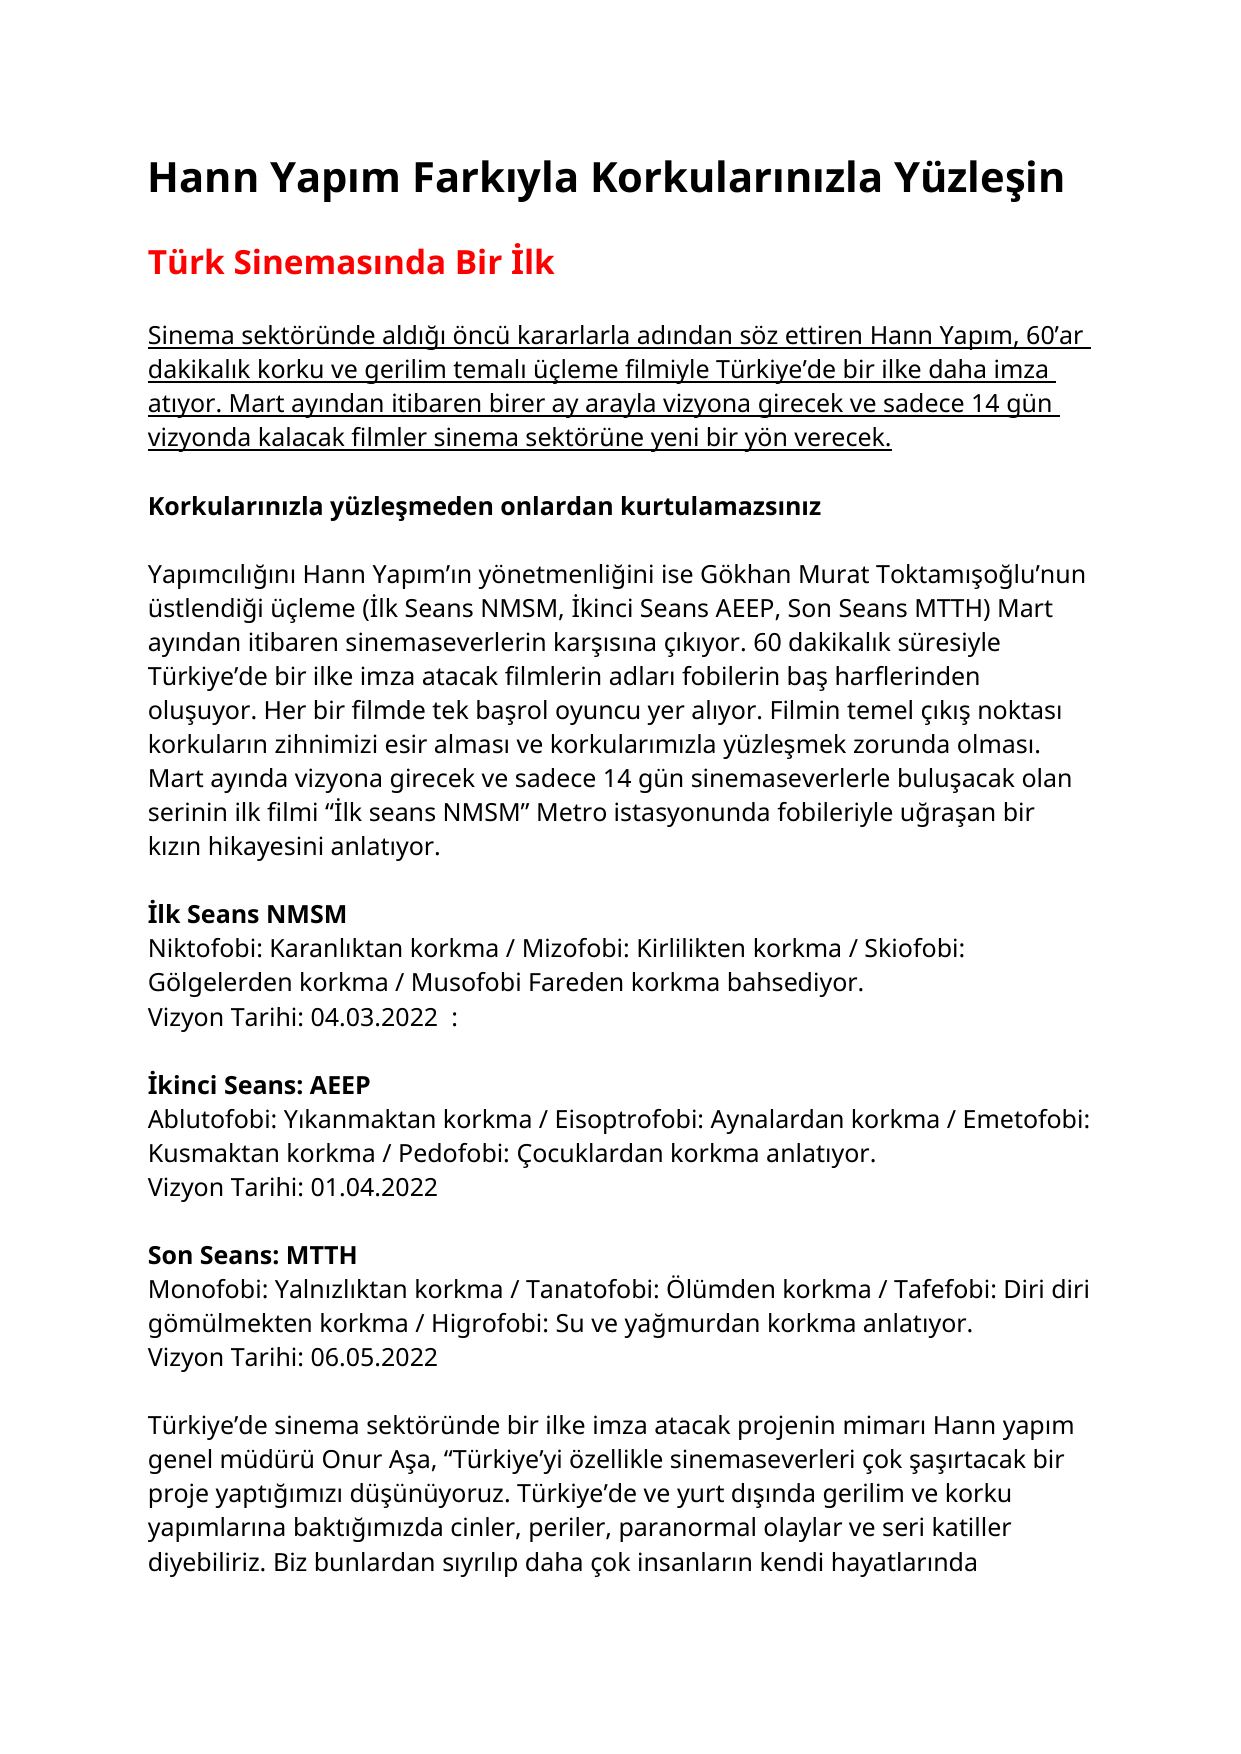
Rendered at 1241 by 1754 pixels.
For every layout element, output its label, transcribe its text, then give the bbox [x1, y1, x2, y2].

text Niktofobi: Karanlıktan korkma / Mizofobi: Kirlilikten korkma / Skiofobi: Gölgelerden korkma / Musofobi Fareden korkma bahsediyor. [148, 931, 1093, 999]
text Monofobi: Yalnızlıktan korkma / Tanatofobi: Ölümden korkma / Tafefobi: Diri diri gömülmekten korkma / Higrofobi: Su ve yağmurdan korkma anlatıyor. [148, 1272, 1093, 1340]
text İlk Seans NMSM [148, 897, 1093, 931]
text Vizyon Tarihi: 04.03.2022 : [148, 999, 1093, 1033]
text Türk Sinemasında Bir İlk [148, 238, 1093, 284]
text Hann Yapım Farkıyla Korkularınızla Yüzleşin [148, 148, 1093, 204]
text Vizyon Tarihi: 06.05.2022 [148, 1340, 1093, 1374]
text Vizyon Tarihi: 01.04.2022 [148, 1169, 1093, 1203]
text Ablutofobi: Yıkanmaktan korkma / Eisoptrofobi: Aynalardan korkma / Emetofobi: Kusmaktan korkma / Pedofobi: Çocuklardan korkma anlatıyor. [148, 1101, 1093, 1169]
text Korkularınızla yüzleşmeden onlardan kurtulamazsınız [148, 488, 1093, 522]
text İkinci Seans: AEEP [148, 1067, 1093, 1101]
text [148, 1408, 1093, 1578]
text Son Seans: MTTH [148, 1238, 1093, 1272]
text Yapımcılığını Hann Yapım’ın yönetmenliğini ise Gökhan Murat Toktamışoğlu’nun üstlendiği üçleme (İlk Seans NMSM, İkinci Seans AEEP, Son Seans MTTH) Mart ayından itibaren sinemaseverlerin karşısına çıkıyor. 60 dakikalık süresiyle Türkiye’de bir ilke imza atacak filmlerin adları fobilerin baş harflerinden oluşuyor. Her bir filmde tek başrol oyuncu yer alıyor. Filmin temel çıkış noktası korkuların zihnimizi esir alması ve korkularımızla yüzleşmek zorunda olması. Mart ayında vizyona girecek ve sadece 14 gün sinemaseverlerle buluşacak olan serinin ilk filmi “İlk seans NMSM” Metro istasyonunda fobileriyle uğraşan bir kızın hikayesini anlatıyor. [148, 556, 1093, 863]
text Sinema sektöründe aldığı öncü kararlarla adından söz ettiren Hann Yapım, 60’ar dakikalık korku ve gerilim temalı üçleme filmiyle Türkiye’de bir ilke daha imza atıyor. Mart ayından itibaren birer ay arayla vizyona girecek ve sadece 14 gün vizyonda kalacak filmler sinema sektörüne yeni bir yön verecek. [148, 318, 1093, 454]
